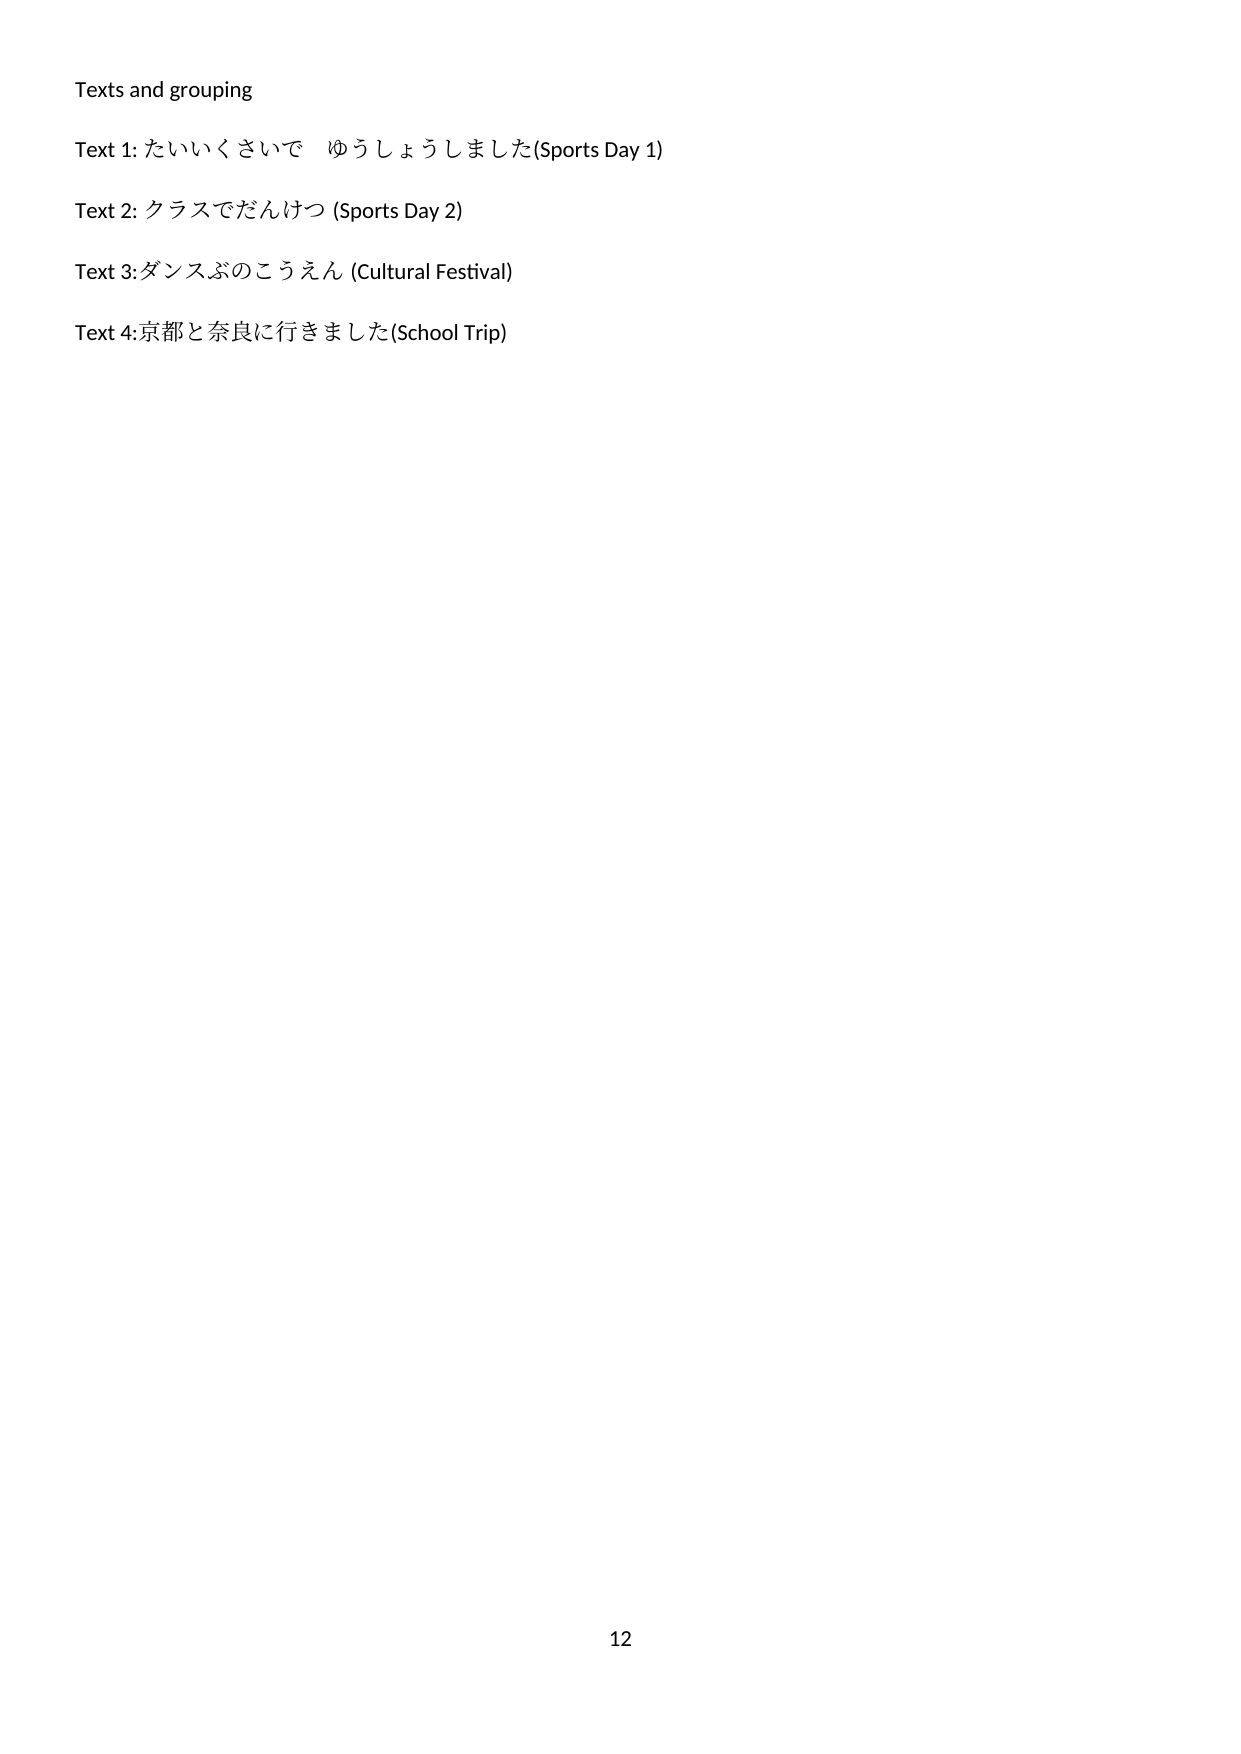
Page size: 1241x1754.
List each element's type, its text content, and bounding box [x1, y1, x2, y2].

text Text 2: クラスでだんけつ (Sports Day 2) [75, 192, 1165, 225]
text Text 3:ダンスぶのこうえん (Cultural Festival) [75, 253, 1165, 286]
text Texts and grouping [75, 75, 1165, 103]
text Text 1: たいいくさいで ゆうしょうしました(Sports Day 1) [75, 131, 1165, 164]
text Text 4:京都と奈良に行きました(School Trip) [75, 314, 1165, 347]
